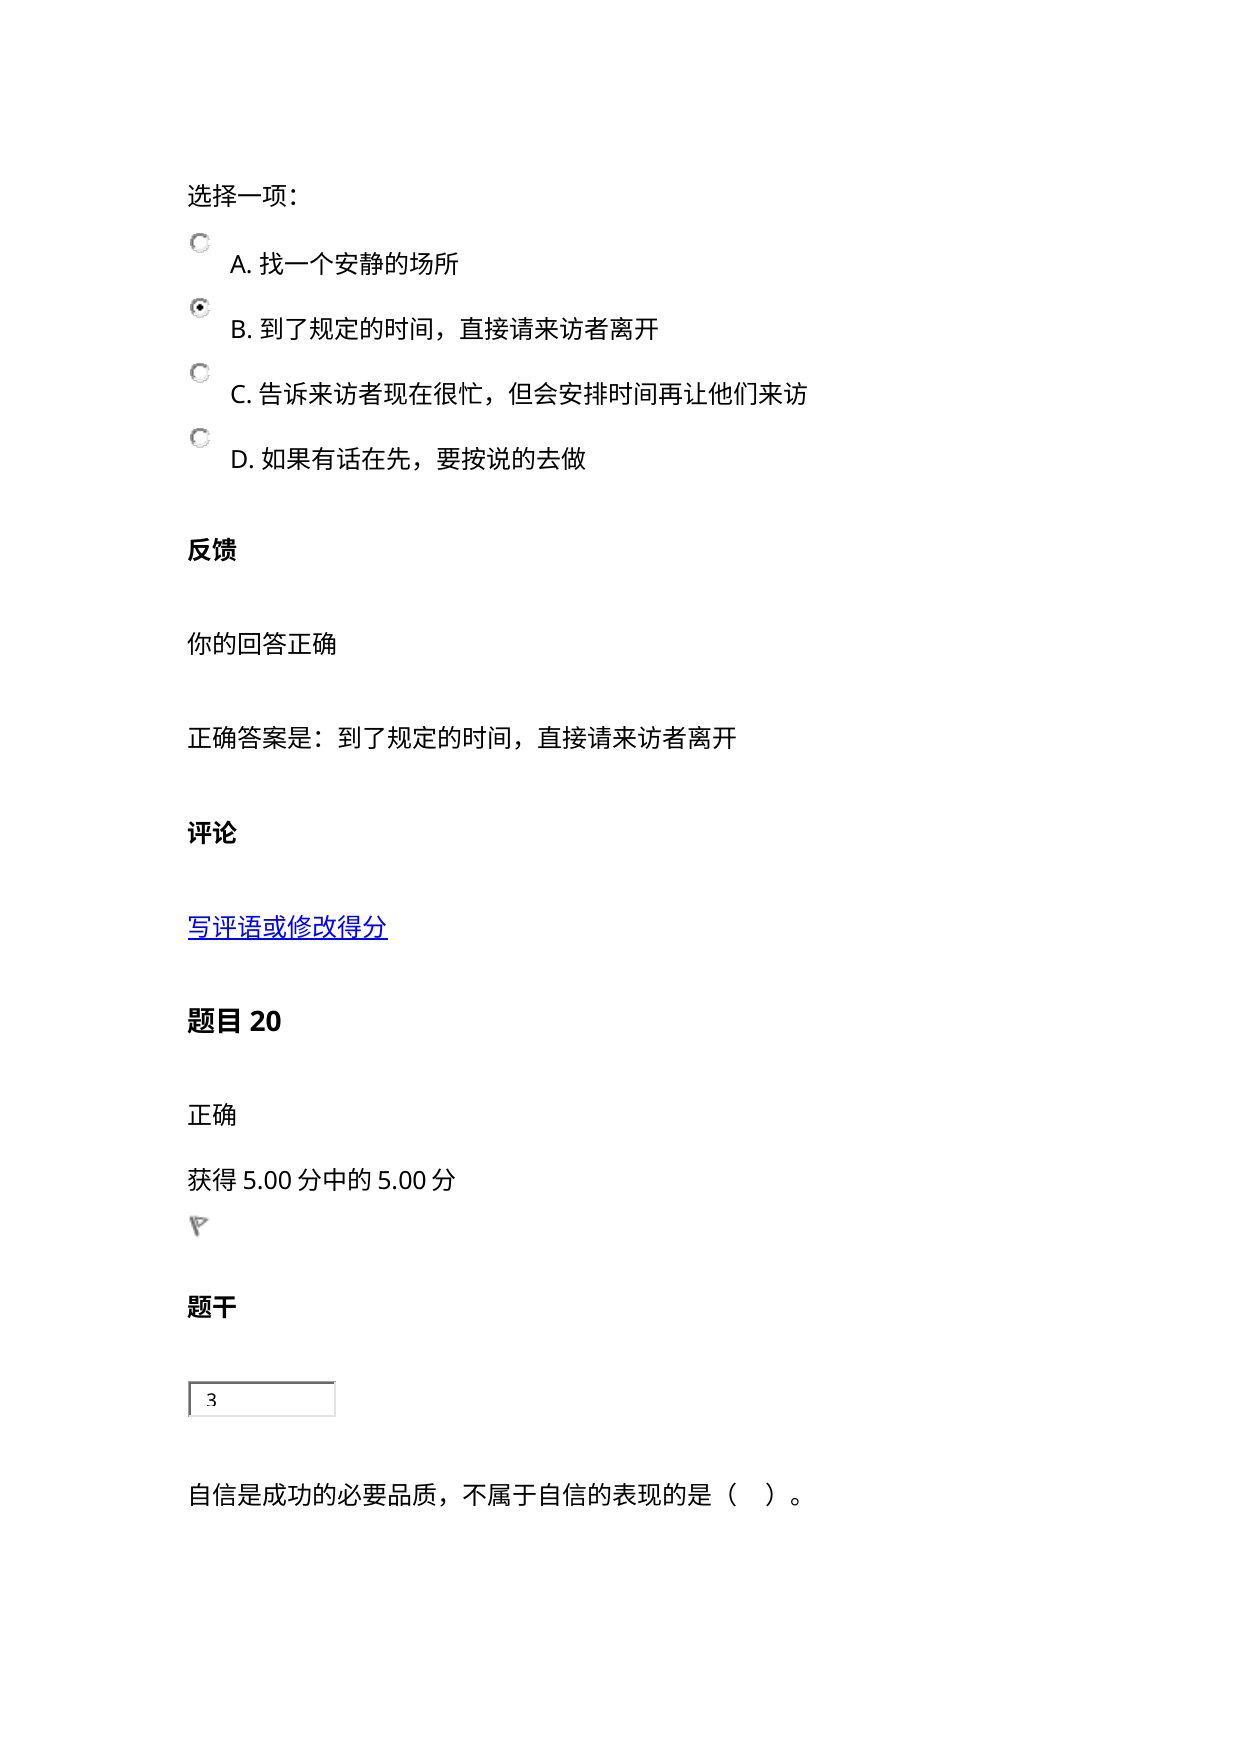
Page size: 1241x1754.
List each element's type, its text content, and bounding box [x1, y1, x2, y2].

text C. 告诉来访者现在很忙，但会安排时间再让他们来访 [187, 357, 1053, 422]
text 你的回答正确 [187, 610, 1053, 675]
text 题干 [187, 1273, 1053, 1338]
text 写评语或修改得分 [187, 893, 1053, 958]
text 选择一项： [187, 162, 1053, 227]
text 题目20 [187, 987, 1053, 1052]
text 反馈 [187, 516, 1053, 581]
text D. 如果有话在先，要按说的去做 [187, 422, 1053, 487]
picture [187, 1214, 213, 1239]
text 正确 [187, 1081, 1053, 1146]
text B. 到了规定的时间，直接请来访者离开 [187, 292, 1053, 357]
text 评论 [187, 799, 1053, 864]
text 自信是成功的必要品质，不属于自信的表现的是（ ）。 [187, 1461, 1053, 1526]
text A. 找一个安静的场所 [187, 227, 1053, 292]
text 获得5.00分中的5.00分 [187, 1146, 1053, 1211]
text 正确答案是：到了规定的时间，直接请来访者离开 [187, 704, 1053, 769]
